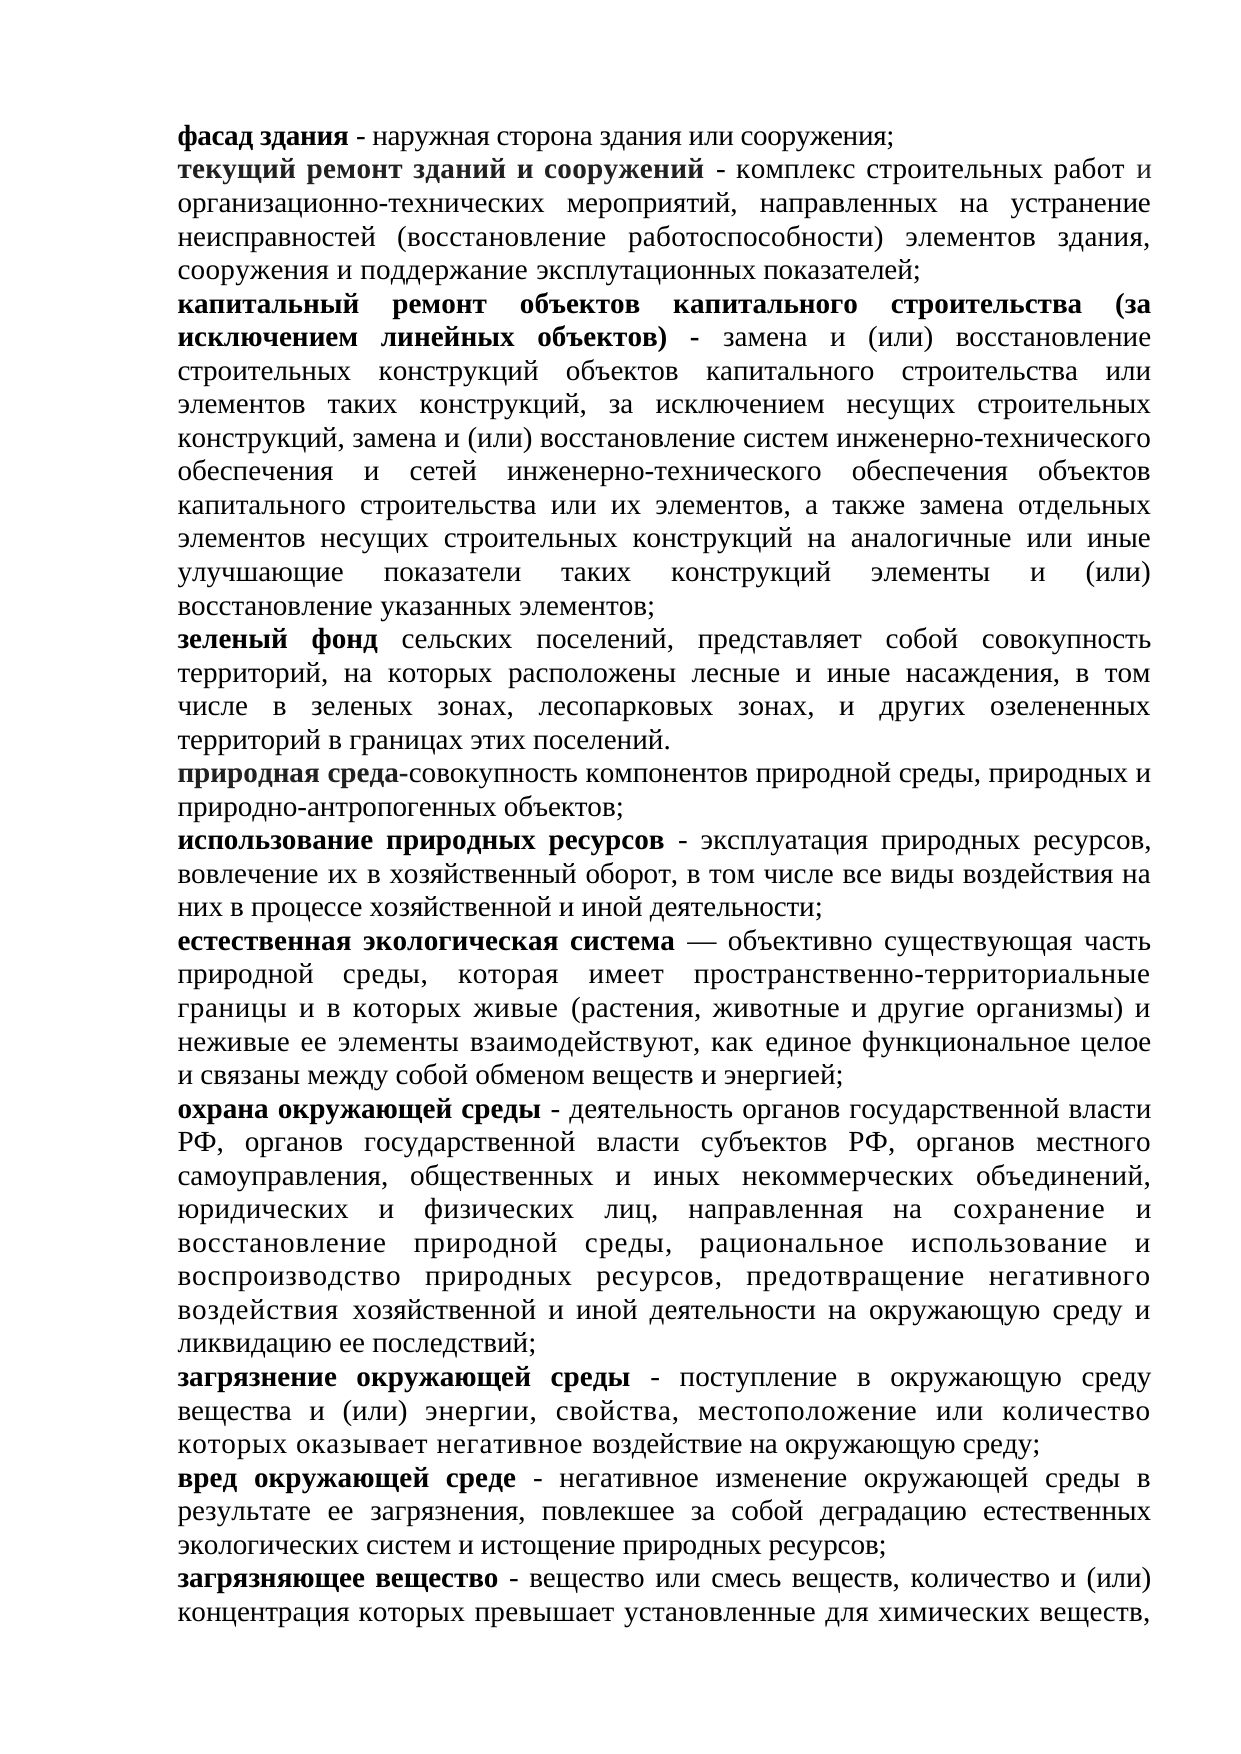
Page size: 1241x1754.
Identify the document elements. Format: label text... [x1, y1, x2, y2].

text использование природных ресурсов - эксплуатация природных ресурсов, вовлечение их в хозяйственный оборот, в том числе все виды воздействия на них в процессе хозяйственной и иной деятельности; [177, 822, 1152, 923]
text естественная экологическая система — объективно существующая часть природной среды, которая имеет пространственно-территориальные границы и в которых живые (растения, животные и другие организмы) и неживые ее элементы взаимодействуют, как единое функциональное целое и связаны между собой обменом веществ и энергией; [177, 923, 1152, 1091]
text текущий ремонт зданий и сооружений - комплекс строительных работ и организационно-технических мероприятий, направленных на устранение неисправностей (восстановление работоспособности) элементов здания, сооружения и поддержание эксплутационных показателей; [177, 152, 1152, 286]
text капитальный ремонт объектов капитального строительства (за исключением линейных объектов) - замена и (или) восстановление строительных конструкций объектов капитального строительства или элементов таких конструкций, за исключением несущих строительных конструкций, замена и (или) восстановление систем инженерно-технического обеспечения и сетей инженерно-технического обеспечения объектов капитального строительства или их элементов, а также замена отдельных элементов несущих строительных конструкций на аналогичные или иные улучшающие показатели таких конструкций элементы и (или) восстановление указанных элементов; [177, 286, 1152, 621]
text природная среда-совокупность компонентов природной среды, природных и природно-антропогенных объектов; [177, 755, 1152, 822]
text фасад здания - наружная сторона здания или сооружения; [177, 118, 1152, 152]
text вред окружающей среде - негативное изменение окружающей среды в результате ее загрязнения, повлекшее за собой деградацию естественных экологических систем и истощение природных ресурсов; [177, 1460, 1152, 1560]
text охрана окружающей среды - деятельность органов государственной власти РФ, органов государственной власти субъектов РФ, органов местного самоуправления, общественных и иных некоммерческих объединений, юридических и физических лиц, направленная на сохранение и восстановление природной среды, рациональное использование и воспроизводство природных ресурсов, предотвращение негативного воздействия хозяйственной и иной деятельности на окружающую среду и ликвидацию ее последствий; [177, 1091, 1152, 1359]
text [177, 1560, 1152, 1627]
text загрязнение окружающей среды - поступление в окружающую среду вещества и (или) энергии, свойства, местоположение или количество которых оказывает негативное воздействие на окружающую среду; [177, 1359, 1152, 1460]
text зеленый фонд сельских поселений, представляет собой совокупность территорий, на которых расположены лесные и иные насаждения, в том числе в зеленых зонах, лесопарковых зонах, и других озелененных территорий в границах этих поселений. [177, 621, 1152, 755]
